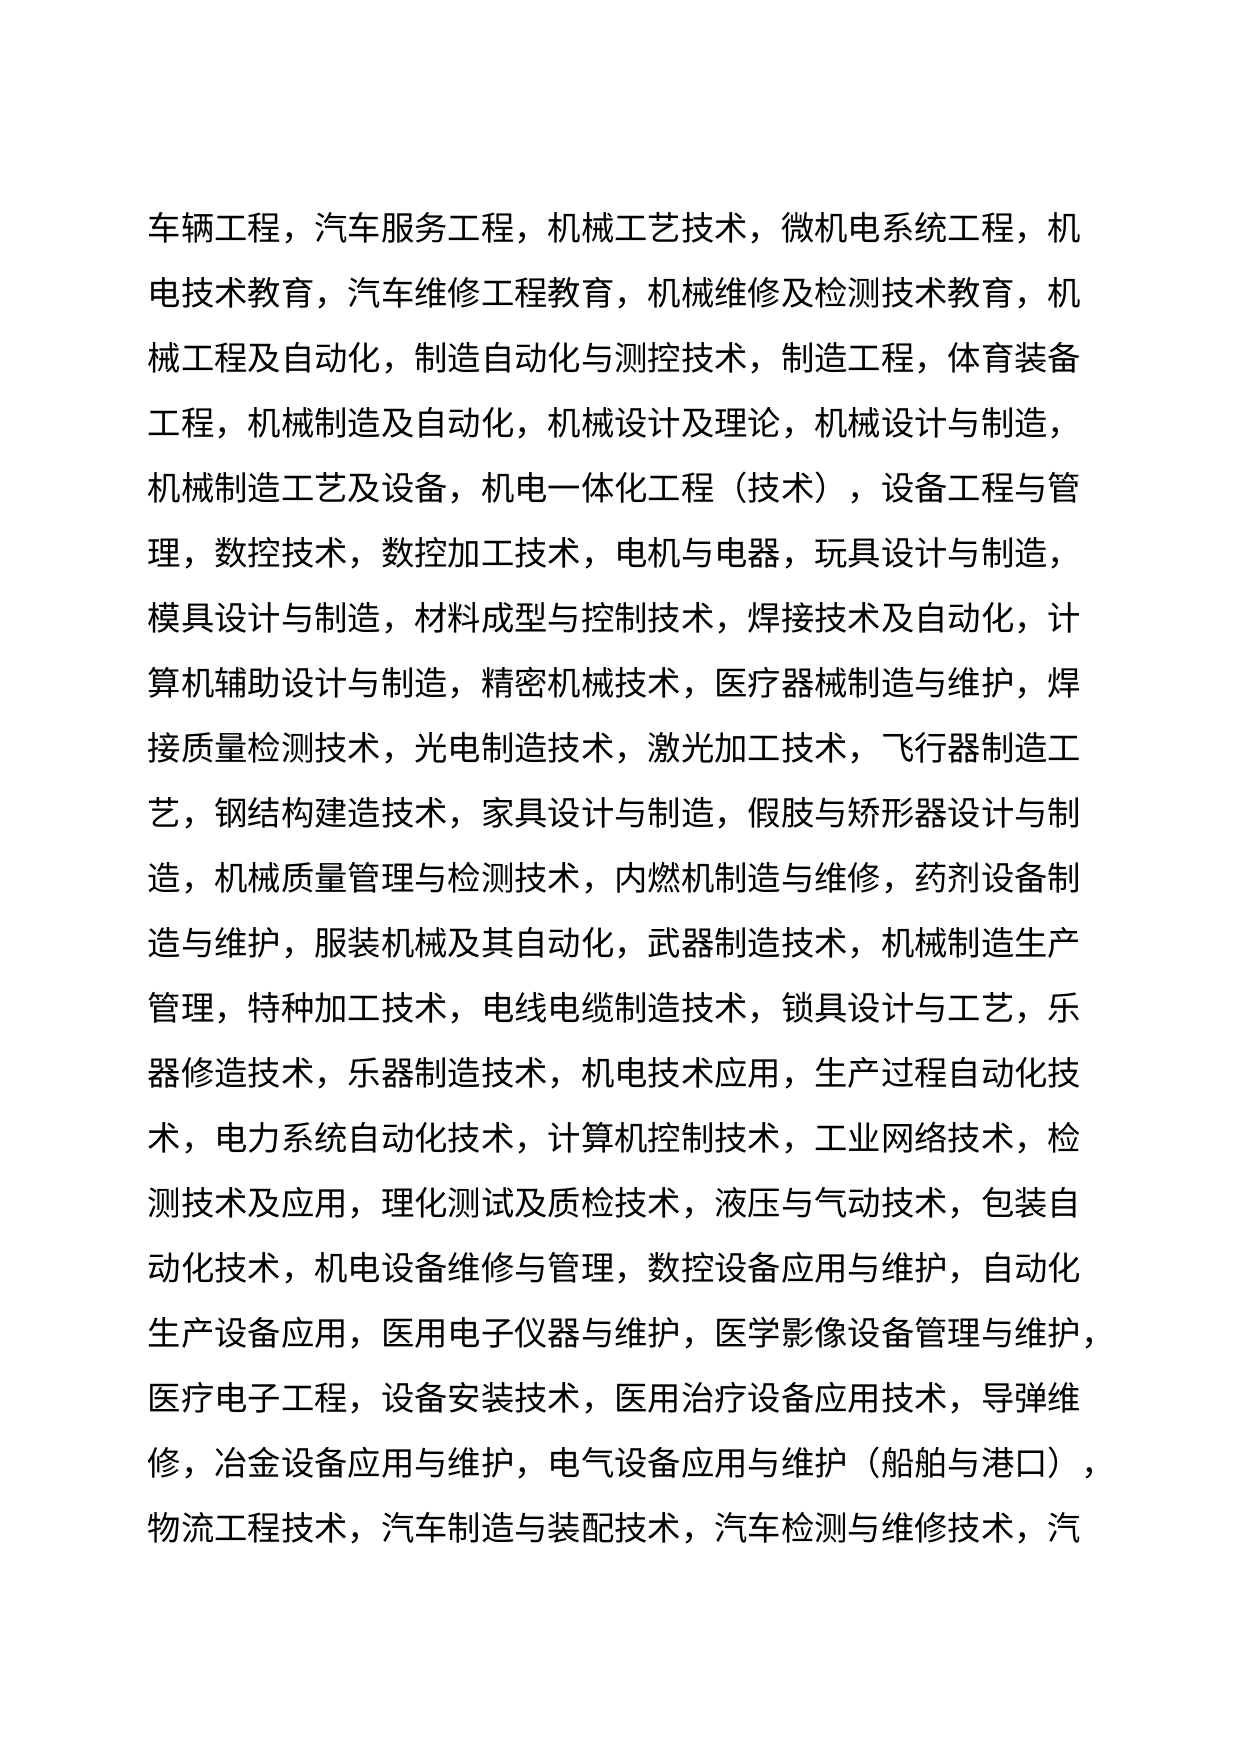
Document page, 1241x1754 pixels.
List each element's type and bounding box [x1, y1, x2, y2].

text [148, 193, 1092, 1558]
